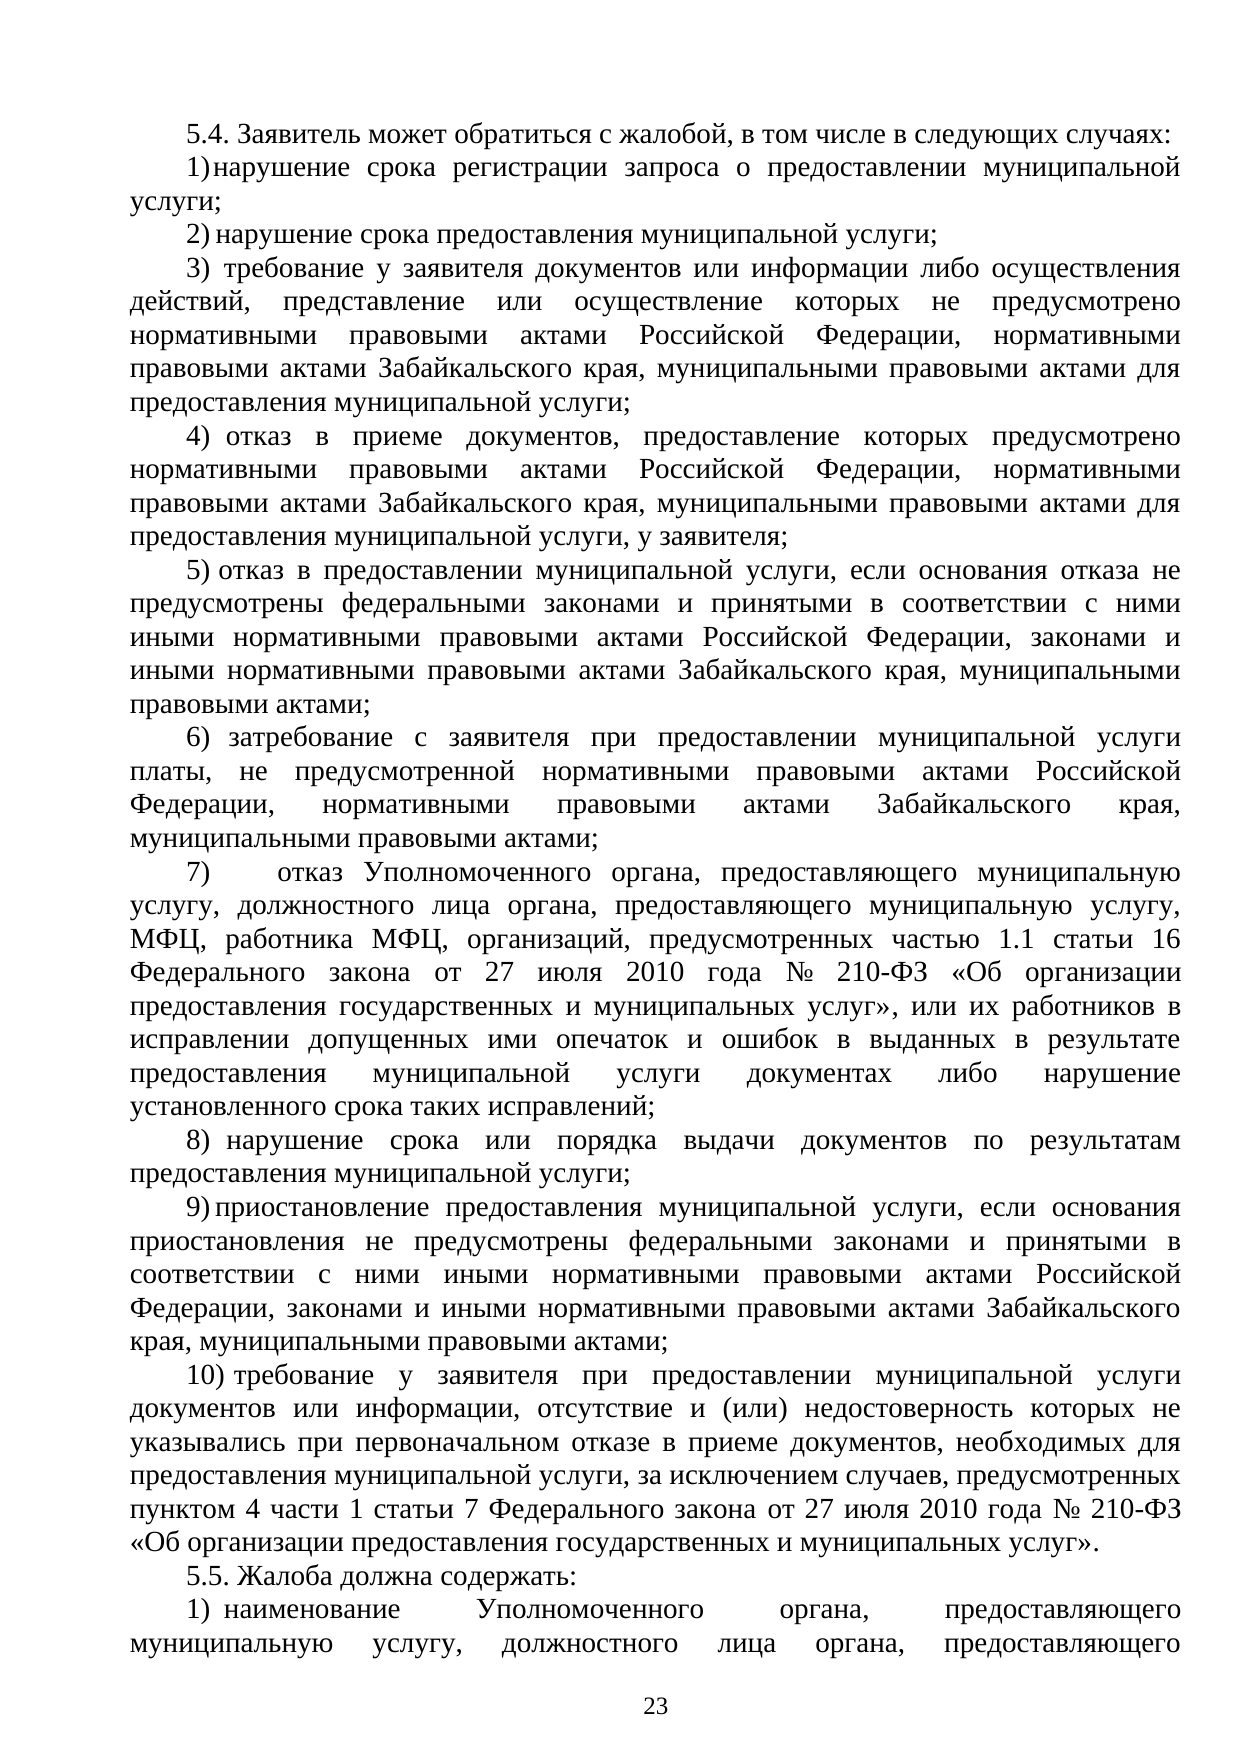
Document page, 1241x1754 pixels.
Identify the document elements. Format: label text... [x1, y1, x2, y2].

text 5.5. Жалоба должна содержать: [129, 1558, 1182, 1592]
list приостановление предоставления муниципальной услуги, если основания приостановления не предусмотрены федеральными законами и принятыми в соответствии с ними иными нормативными правовыми актами Российской Федерации, законами и иными нормативными правовыми актами Забайкальского края, муниципальными правовыми актами; [129, 1189, 1182, 1357]
list требование у заявителя при предоставлении муниципальной услуги документов или информации, отсутствие и (или) недостоверность которых не указывались при первоначальном отказе в приеме документов, необходимых для предоставления муниципальной услуги, за исключением случаев, предусмотренных пунктом 4 части 1 статьи 7 Федерального закона от 27 июля 2010 года № 210-ФЗ «Об организации предоставления государственных и муниципальных услуг». [129, 1357, 1182, 1558]
list затребование с заявителя при предоставлении муниципальной услуги платы, не предусмотренной нормативными правовыми актами Российской Федерации, нормативными правовыми актами Забайкальского края, муниципальными правовыми актами; [129, 719, 1182, 854]
list нарушение срока предоставления муниципальной услуги; [129, 216, 1182, 250]
list нарушение срока или порядка выдачи документов по результатам предоставления муниципальной услуги; [129, 1122, 1182, 1189]
list отказ в приеме документов, предоставление которых предусмотрено нормативными правовыми актами Российской Федерации, нормативными правовыми актами Забайкальского края, муниципальными правовыми актами для предоставления муниципальной услуги, у заявителя; [129, 418, 1182, 552]
list отказ Уполномоченного органа, предоставляющего муниципальную услугу, должностного лица органа, предоставляющего муниципальную услугу, МФЦ, работника МФЦ, организаций, предусмотренных частью 1.1 статьи 16 Федерального закона от 27 июля 2010 года № 210-ФЗ «Об организации предоставления государственных и муниципальных услуг», или их работников в исправлении допущенных ими опечаток и ошибок в выданных в результате предоставления муниципальной услуги документах либо нарушение установленного срока таких исправлений; [129, 854, 1182, 1122]
list требование у заявителя документов или информации либо осуществления действий, представление или осуществление которых не предусмотрено нормативными правовыми актами Российской Федерации, нормативными правовыми актами Забайкальского края, муниципальными правовыми актами для предоставления муниципальной услуги; [129, 250, 1182, 418]
list отказ в предоставлении муниципальной услуги, если основания отказа не предусмотрены федеральными законами и принятыми в соответствии с ними иными нормативными правовыми актами Российской Федерации, законами и иными нормативными правовыми актами Забайкальского края, муниципальными правовыми актами; [129, 552, 1182, 719]
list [129, 1592, 1182, 1659]
list нарушение срока регистрации запроса о предоставлении муниципальной услуги; [129, 149, 1182, 216]
text 5.4. Заявитель может обратиться с жалобой, в том числе в следующих случаях: [129, 116, 1182, 149]
